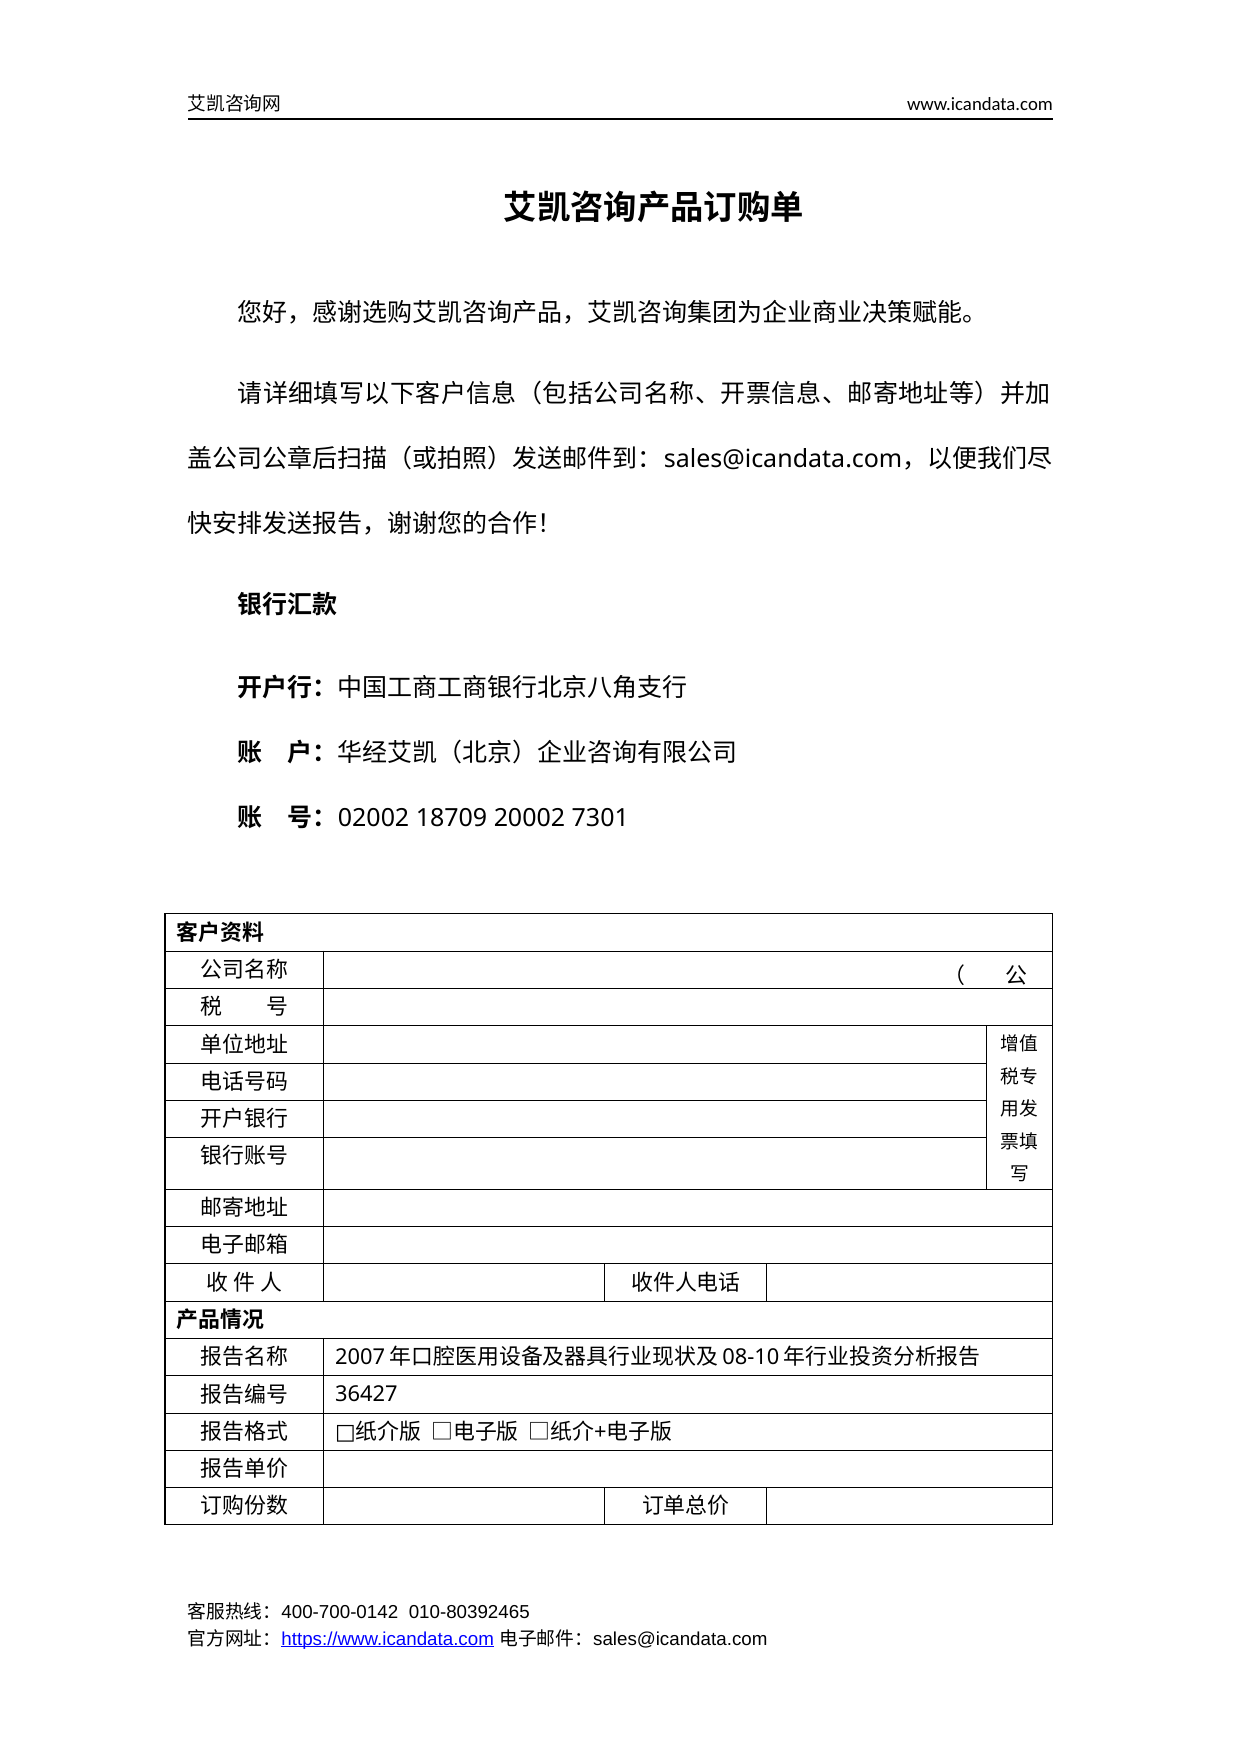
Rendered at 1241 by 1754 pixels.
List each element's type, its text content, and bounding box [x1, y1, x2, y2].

table_cell 订单总价 [605, 1488, 766, 1524]
table_cell [324, 1138, 986, 1189]
table_cell 产品情况 [166, 1302, 1052, 1338]
table_cell [767, 1264, 1052, 1301]
table_cell 订购份数 [166, 1488, 323, 1524]
table_cell 单位地址 [166, 1026, 323, 1062]
table_cell 收件人电话 [605, 1264, 766, 1301]
table_cell 银行账号 [166, 1138, 323, 1189]
text 账 号：02002 18709 20002 7301 [187, 783, 1053, 848]
table_cell [324, 1227, 1052, 1263]
table_cell 报告名称 [166, 1339, 323, 1375]
table_cell [324, 1488, 604, 1524]
table_cell [767, 1488, 1052, 1524]
table_cell 邮寄地址 [166, 1190, 323, 1226]
table_cell [324, 1190, 1052, 1226]
table_cell 电子邮箱 [166, 1227, 323, 1263]
table_cell 报告编号 [166, 1376, 323, 1412]
text 账 户：华经艾凯（北京）企业咨询有限公司 [187, 718, 1053, 783]
table_cell 增值税专用发票填写 [987, 1026, 1052, 1189]
table_cell [324, 1026, 986, 1062]
table_cell 税 号 [166, 989, 323, 1025]
text 您好，感谢选购艾凯咨询产品，艾凯咨询集团为企业商业决策赋能。 [187, 278, 1053, 343]
table_cell 36427 [324, 1376, 1052, 1412]
table_cell [324, 1451, 1052, 1487]
text 请详细填写以下客户信息（包括公司名称、开票信息、邮寄地址等）并加盖公司公章后扫描（或拍照）发送邮件到：sales@icandata.com，以便我们尽快安排发送报告，谢谢您的合作！ [187, 359, 1053, 554]
table_cell 公司名称 [166, 952, 323, 988]
table_cell [324, 952, 1052, 988]
table_cell □纸介版 □电子版 □纸介+电子版 [324, 1414, 1052, 1450]
table_cell 开户银行 [166, 1101, 323, 1137]
table_header 客户资料 [166, 914, 1052, 951]
table_cell 2007年口腔医用设备及器具行业现状及08-10年行业投资分析报告 [324, 1339, 1052, 1375]
table_cell 收 件 人 [166, 1264, 323, 1301]
text 开户行：中国工商工商银行北京八角支行 [187, 653, 1053, 718]
text 银行汇款 [187, 570, 1053, 635]
table_cell [324, 1264, 604, 1301]
table_cell 报告单价 [166, 1451, 323, 1487]
text 艾凯咨询产品订购单 [187, 172, 1053, 237]
table_cell 电话号码 [166, 1064, 323, 1100]
table_cell 报告格式 [166, 1414, 323, 1450]
table_cell [324, 989, 1052, 1025]
table_cell [324, 1101, 986, 1137]
table_cell [324, 1064, 986, 1100]
